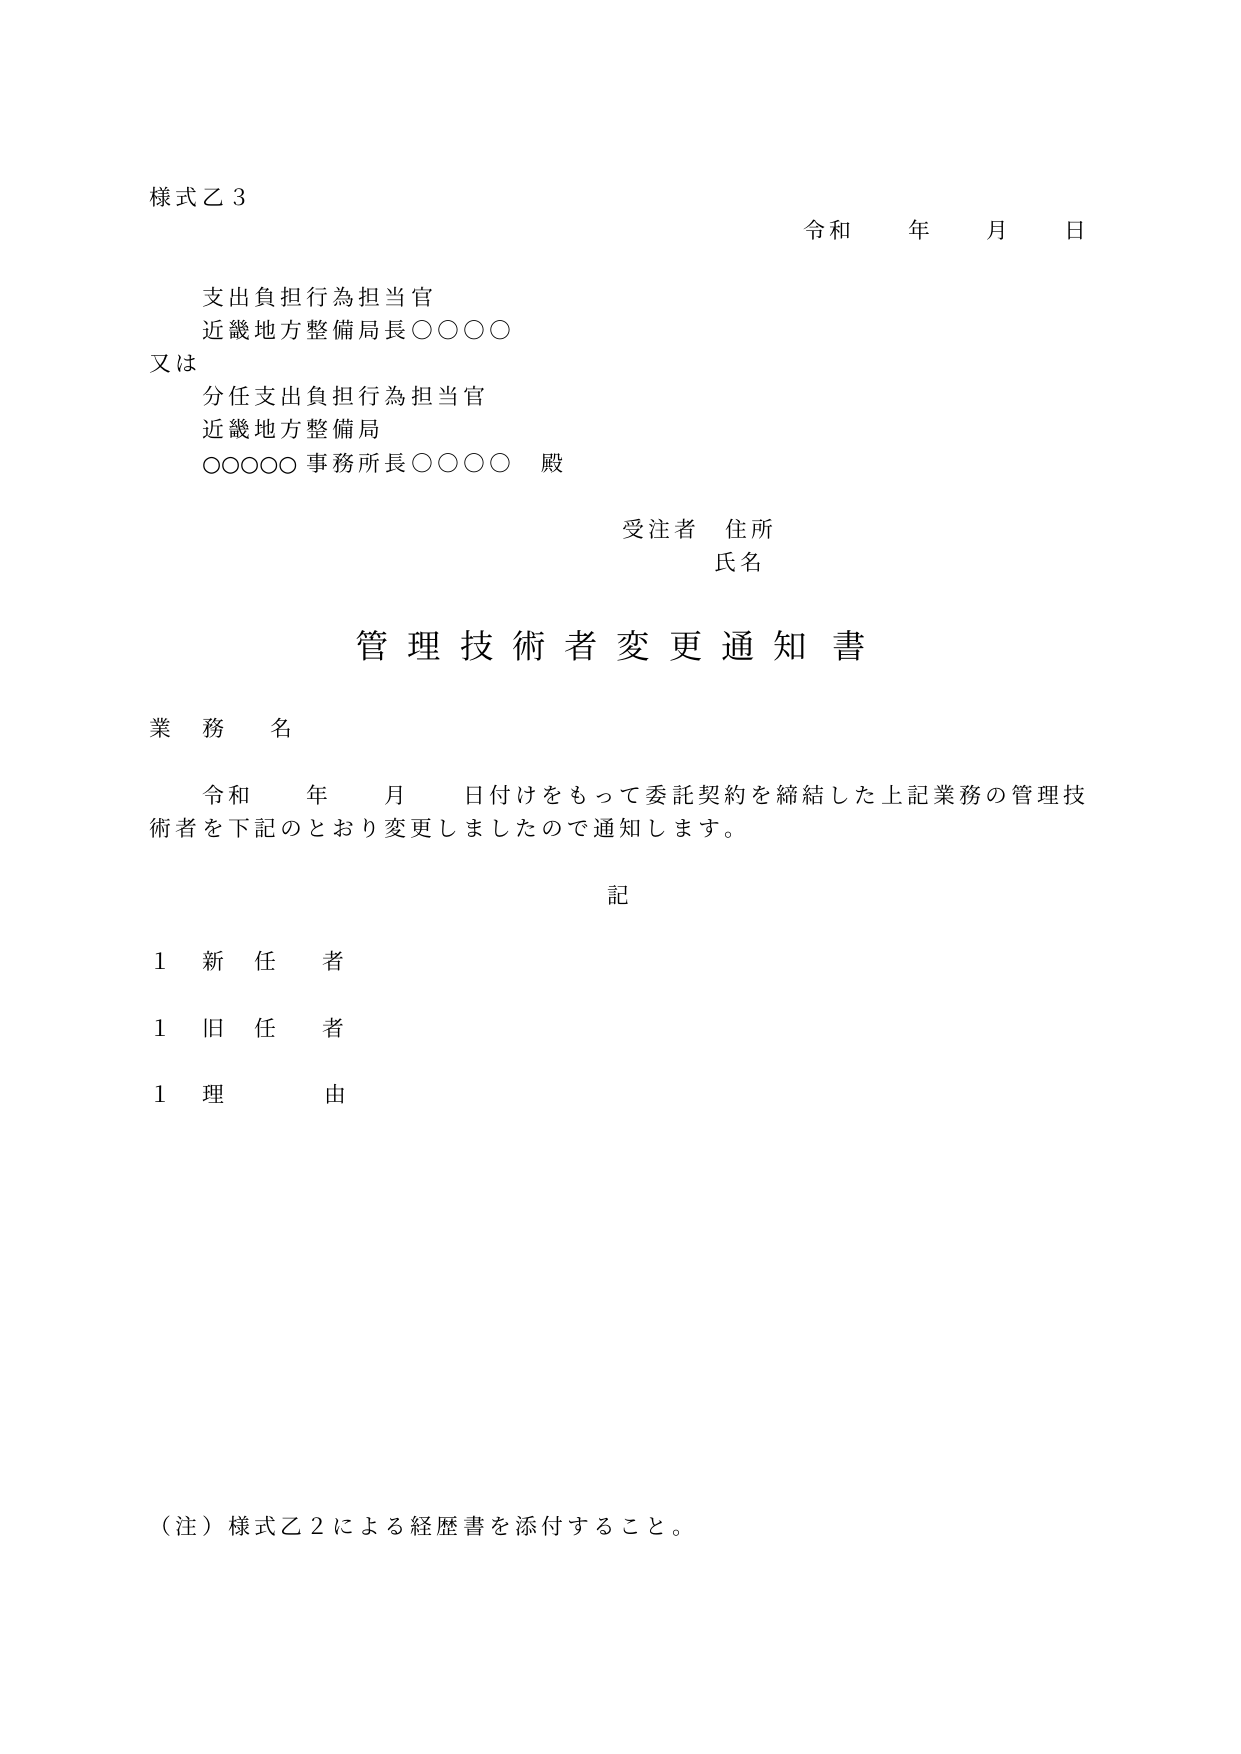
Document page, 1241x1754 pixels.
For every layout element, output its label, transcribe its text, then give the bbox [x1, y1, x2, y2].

text ○○○○○事務所長○○○○ 殿 [149, 445, 1091, 478]
text 支出負担行為担当官 [149, 279, 1091, 312]
text １ 新任者 [149, 943, 1091, 977]
text 又は [149, 345, 1091, 378]
text 様式乙３ [149, 179, 1091, 212]
text 業務名 [149, 711, 1091, 744]
text １ 旧任者 [149, 1010, 1091, 1043]
text 令和 年 月 日付けをもって委託契約を締結した上記業務の管理技術者を下記のとおり変更しましたので通知します。 [149, 777, 1091, 844]
text １ 理由 [149, 1076, 1091, 1109]
text 近畿地方整備局長○○○○ [149, 312, 1091, 345]
text 令和 年 月 日 [149, 212, 1091, 246]
text （注）様式乙２による経歴書を添付すること。 [149, 1508, 1091, 1542]
text 受注者 住所 [149, 511, 1091, 545]
text 分任支出負担行為担当官 [149, 378, 1091, 412]
text 管理技術者変更通知書 [149, 611, 1091, 678]
text 氏名 [149, 545, 1091, 578]
text 記 [149, 877, 1091, 910]
text 近畿地方整備局 [149, 412, 1091, 445]
